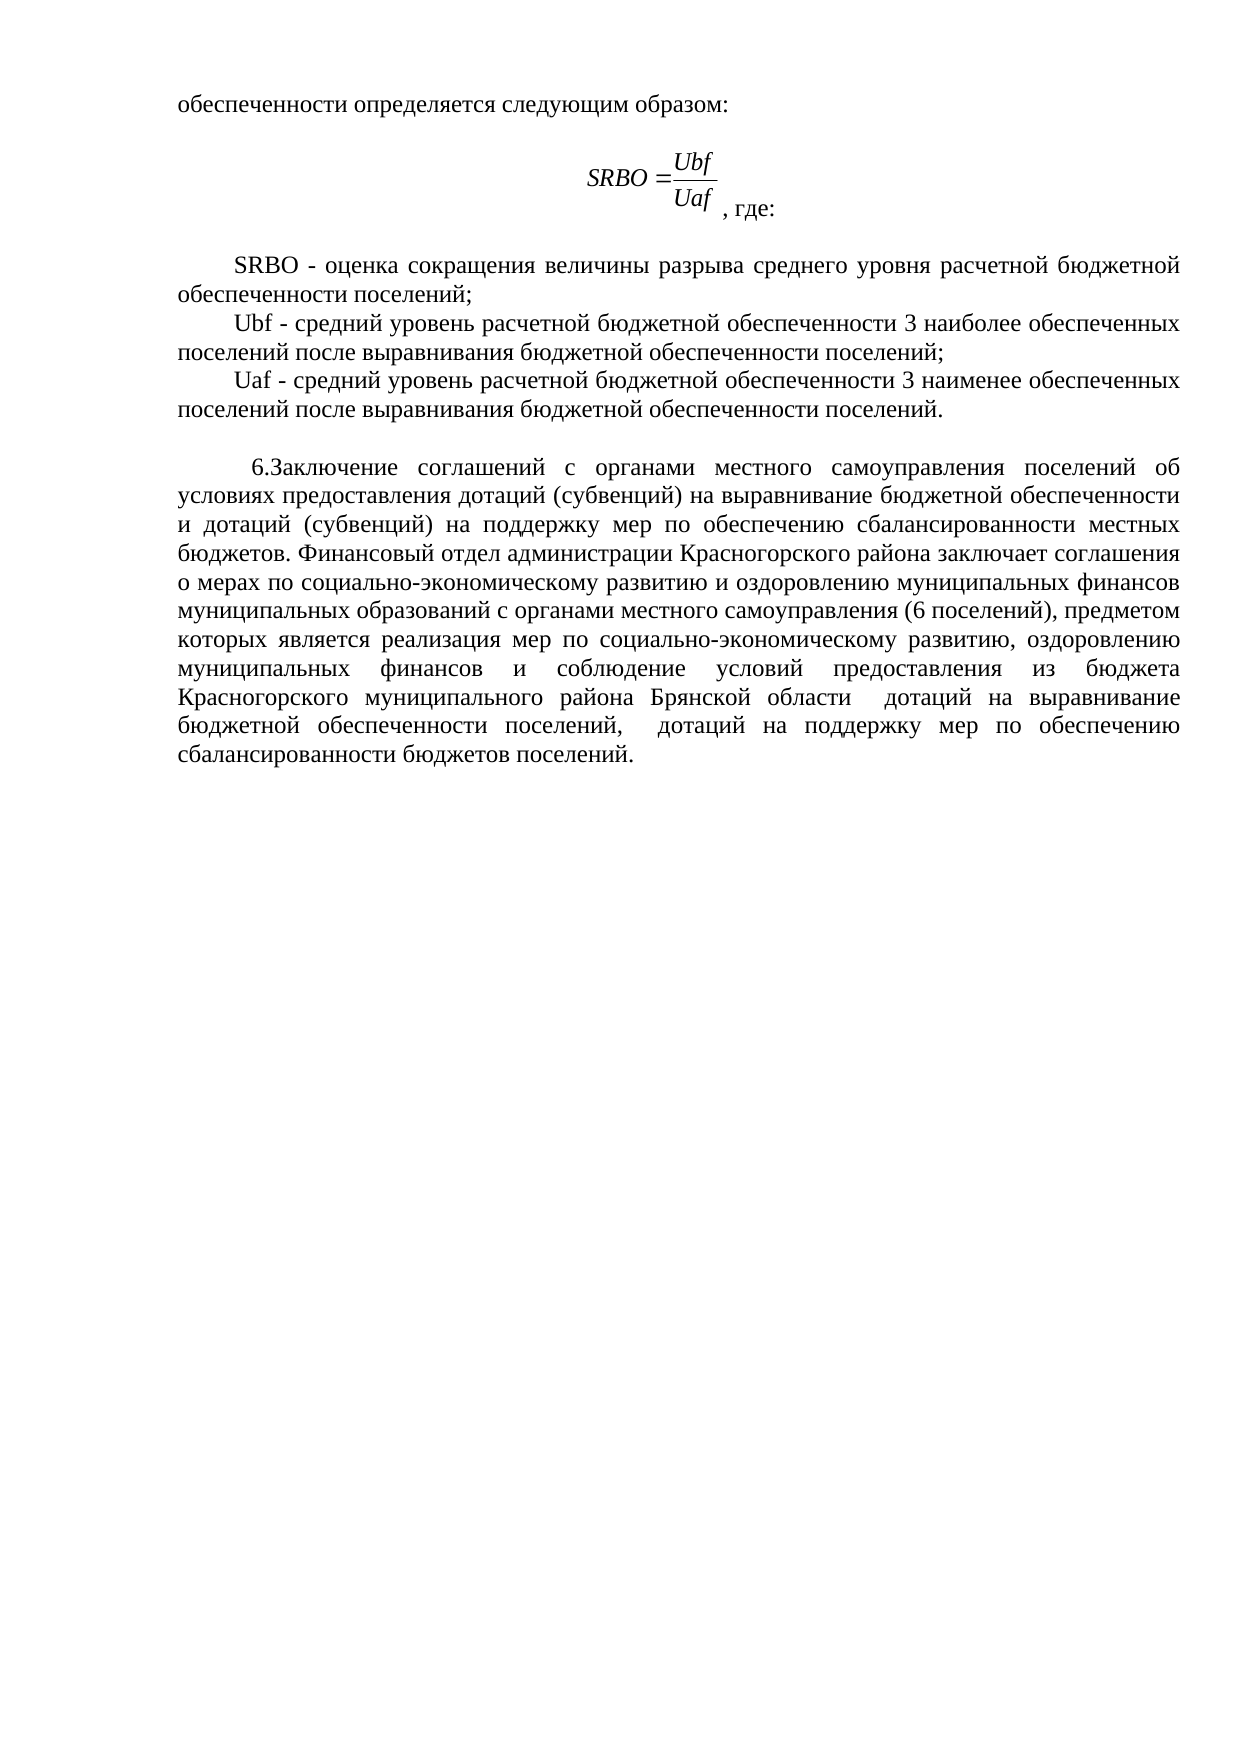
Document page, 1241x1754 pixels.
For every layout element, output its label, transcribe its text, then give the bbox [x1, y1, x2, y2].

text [177, 89, 1181, 117]
text 6.Заключение соглашений с органами местного самоуправления поселений об условиях предоставления дотаций (субвенций) на выравнивание бюджетной обеспеченности и дотаций (субвенций) на поддержку мер по обеспечению сбалансированности местных бюджетов. Финансовый отдел администрации Красногорского района заключает соглашения о мерах по социально-экономическому развитию и оздоровлению муниципальных финансов муниципальных образований с органами местного самоуправления (6 поселений), предметом которых является реализация мер по социально-экономическому развитию, оздоровлению муниципальных финансов и соблюдение условий предоставления из бюджета Красногорского муниципального района Брянской области дотаций на выравнивание бюджетной обеспеченности поселений, дотаций на поддержку мер по обеспечению сбалансированности бюджетов поселений. [177, 452, 1181, 768]
text Ubf - средний уровень расчетной бюджетной обеспеченности 3 наиболее обеспеченных поселений после выравнивания бюджетной обеспеченности поселений; [177, 308, 1181, 366]
text SRBO - оценка сокращения величины разрыва среднего уровня расчетной бюджетной обеспеченности поселений; [177, 251, 1181, 308]
text , где: [177, 146, 1181, 222]
text Uaf - средний уровень расчетной бюджетной обеспеченности 3 наименее обеспеченных поселений после выравнивания бюджетной обеспеченности поселений. [177, 366, 1181, 423]
